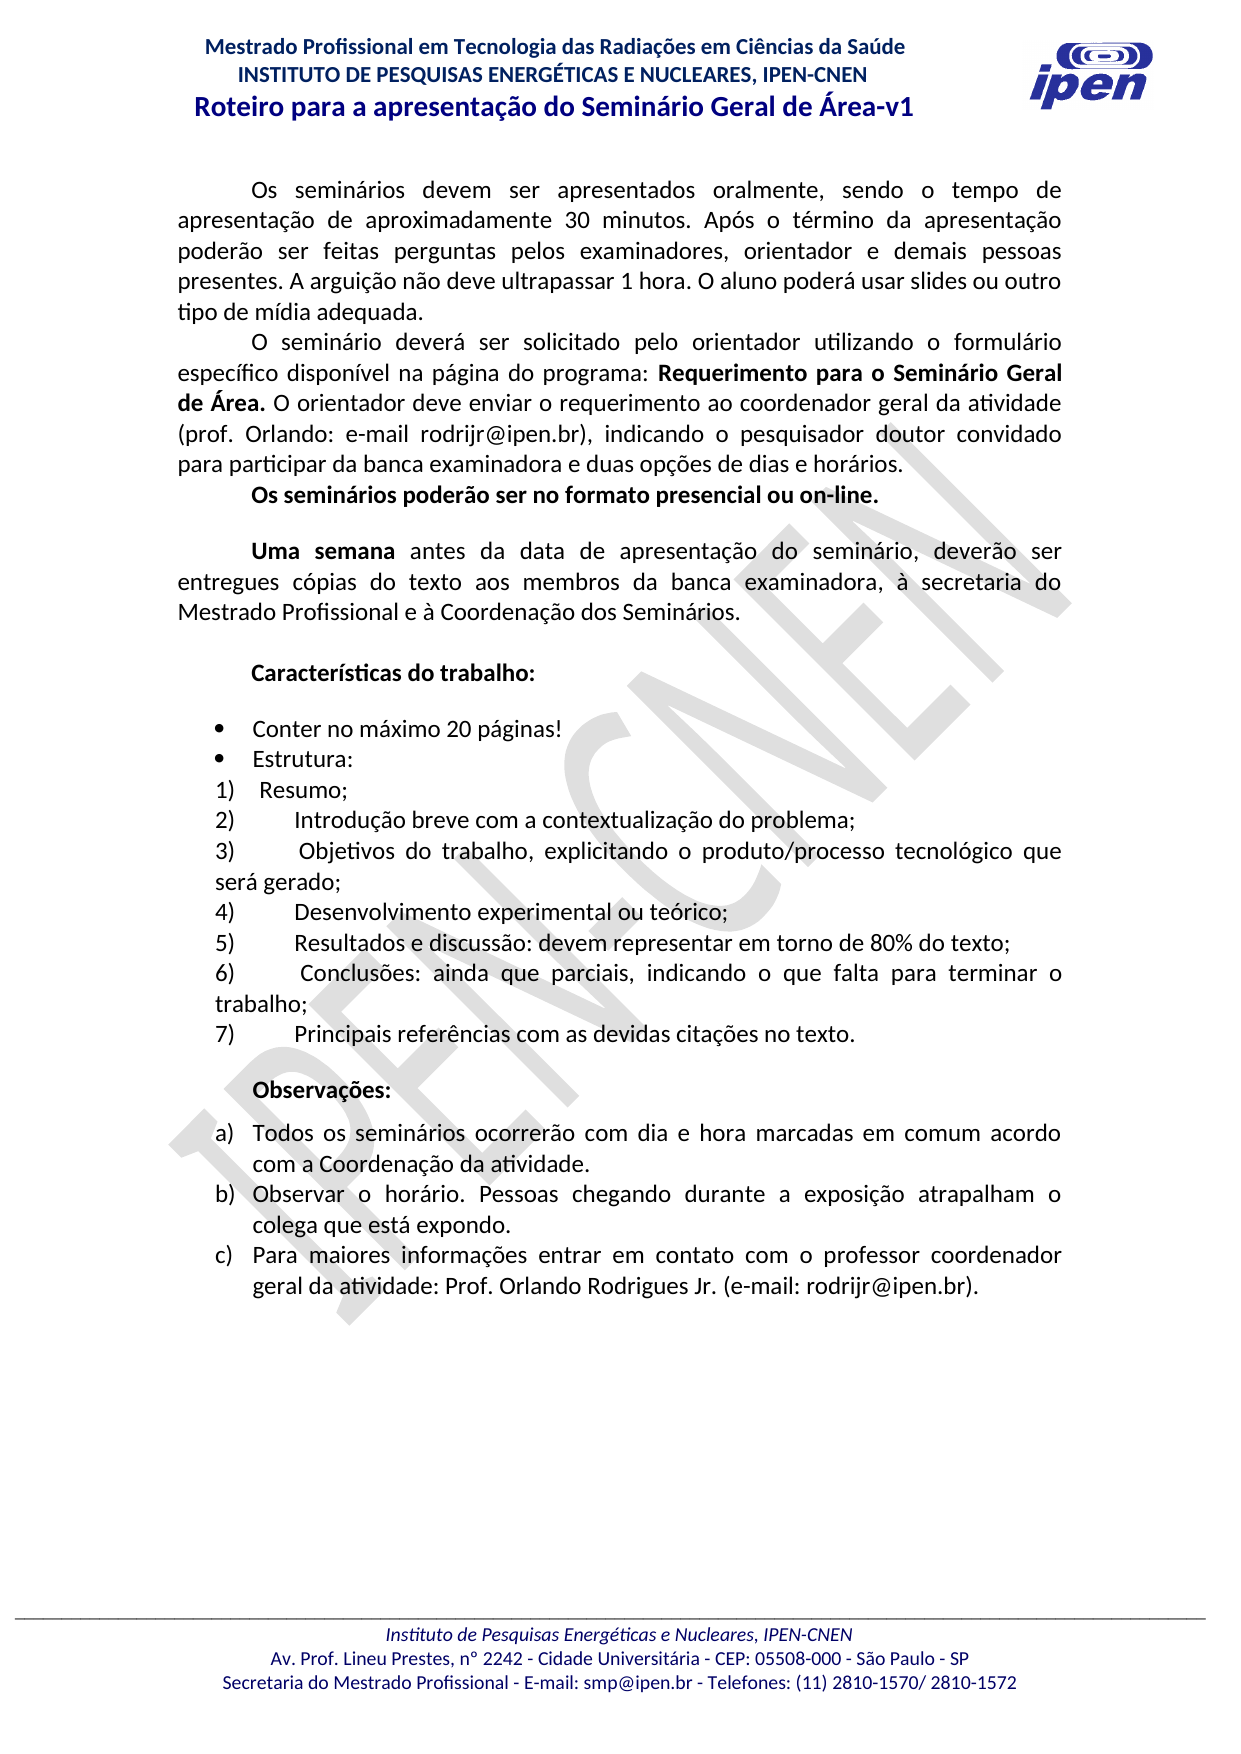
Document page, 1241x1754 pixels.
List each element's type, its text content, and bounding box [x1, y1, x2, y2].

subtitle Resultados e discussão: devem representar em torno de 80% do texto; [215, 927, 1063, 957]
text Observações: [177, 1074, 1063, 1105]
list Observar o horário. Pessoas chegando durante a exposição atrapalham o colega que está expondo. [215, 1178, 1063, 1239]
subtitle O seminário deverá ser solicitado pelo orientador utilizando o formulário específico disponível na página do programa: Requerimento para o Seminário Geral de Área. O orientador deve enviar o requerimento ao coordenador geral da atividade (prof. Orlando: e-mail rodrijr@ipen.br), indicando o pesquisador doutor convidado para participar da banca examinadora e duas opções de dias e horários. [177, 327, 1063, 479]
subtitle Os seminários poderão ser no formato presencial ou on-line. [177, 479, 1063, 510]
subtitle Características do trabalho: [177, 657, 1063, 688]
subtitle Desenvolvimento experimental ou teórico; [215, 896, 1063, 927]
subtitle Conter no máximo 20 páginas! [215, 713, 1063, 744]
subtitle Principais referências com as devidas citações no texto. [215, 1018, 1063, 1049]
subtitle Uma semana antes da data de apresentação do seminário, deverão ser entregues cópias do texto aos membros da banca examinadora, à secretaria do Mestrado Profissional e à Coordenação dos Seminários. [177, 535, 1063, 627]
picture [1021, 40, 1154, 110]
subtitle Os seminários devem ser apresentados oralmente, sendo o tempo de apresentação de aproximadamente 30 minutos. Após o término da apresentação poderão ser feitas perguntas pelos examinadores, orientador e demais pessoas presentes. A arguição não deve ultrapassar 1 hora. O aluno poderá usar slides ou outro tipo de mídia adequada. [177, 174, 1063, 327]
subtitle Conclusões: ainda que parciais, indicando o que falta para terminar o trabalho; [215, 957, 1063, 1018]
subtitle Objetivos do trabalho, explicitando o produto/processo tecnológico que será gerado; [215, 835, 1063, 896]
subtitle Resumo; [215, 774, 1063, 805]
list Todos os seminários ocorrerão com dia e hora marcadas em comum acordo com a Coordenação da atividade. [215, 1117, 1063, 1178]
subtitle Estrutura: [215, 744, 1063, 774]
list Para maiores informações entrar em contato com o professor coordenador geral da atividade: Prof. Orlando Rodrigues Jr. (e-mail: rodrijr@ipen.br). [215, 1239, 1063, 1300]
subtitle Introdução breve com a contextualização do problema; [215, 805, 1063, 835]
